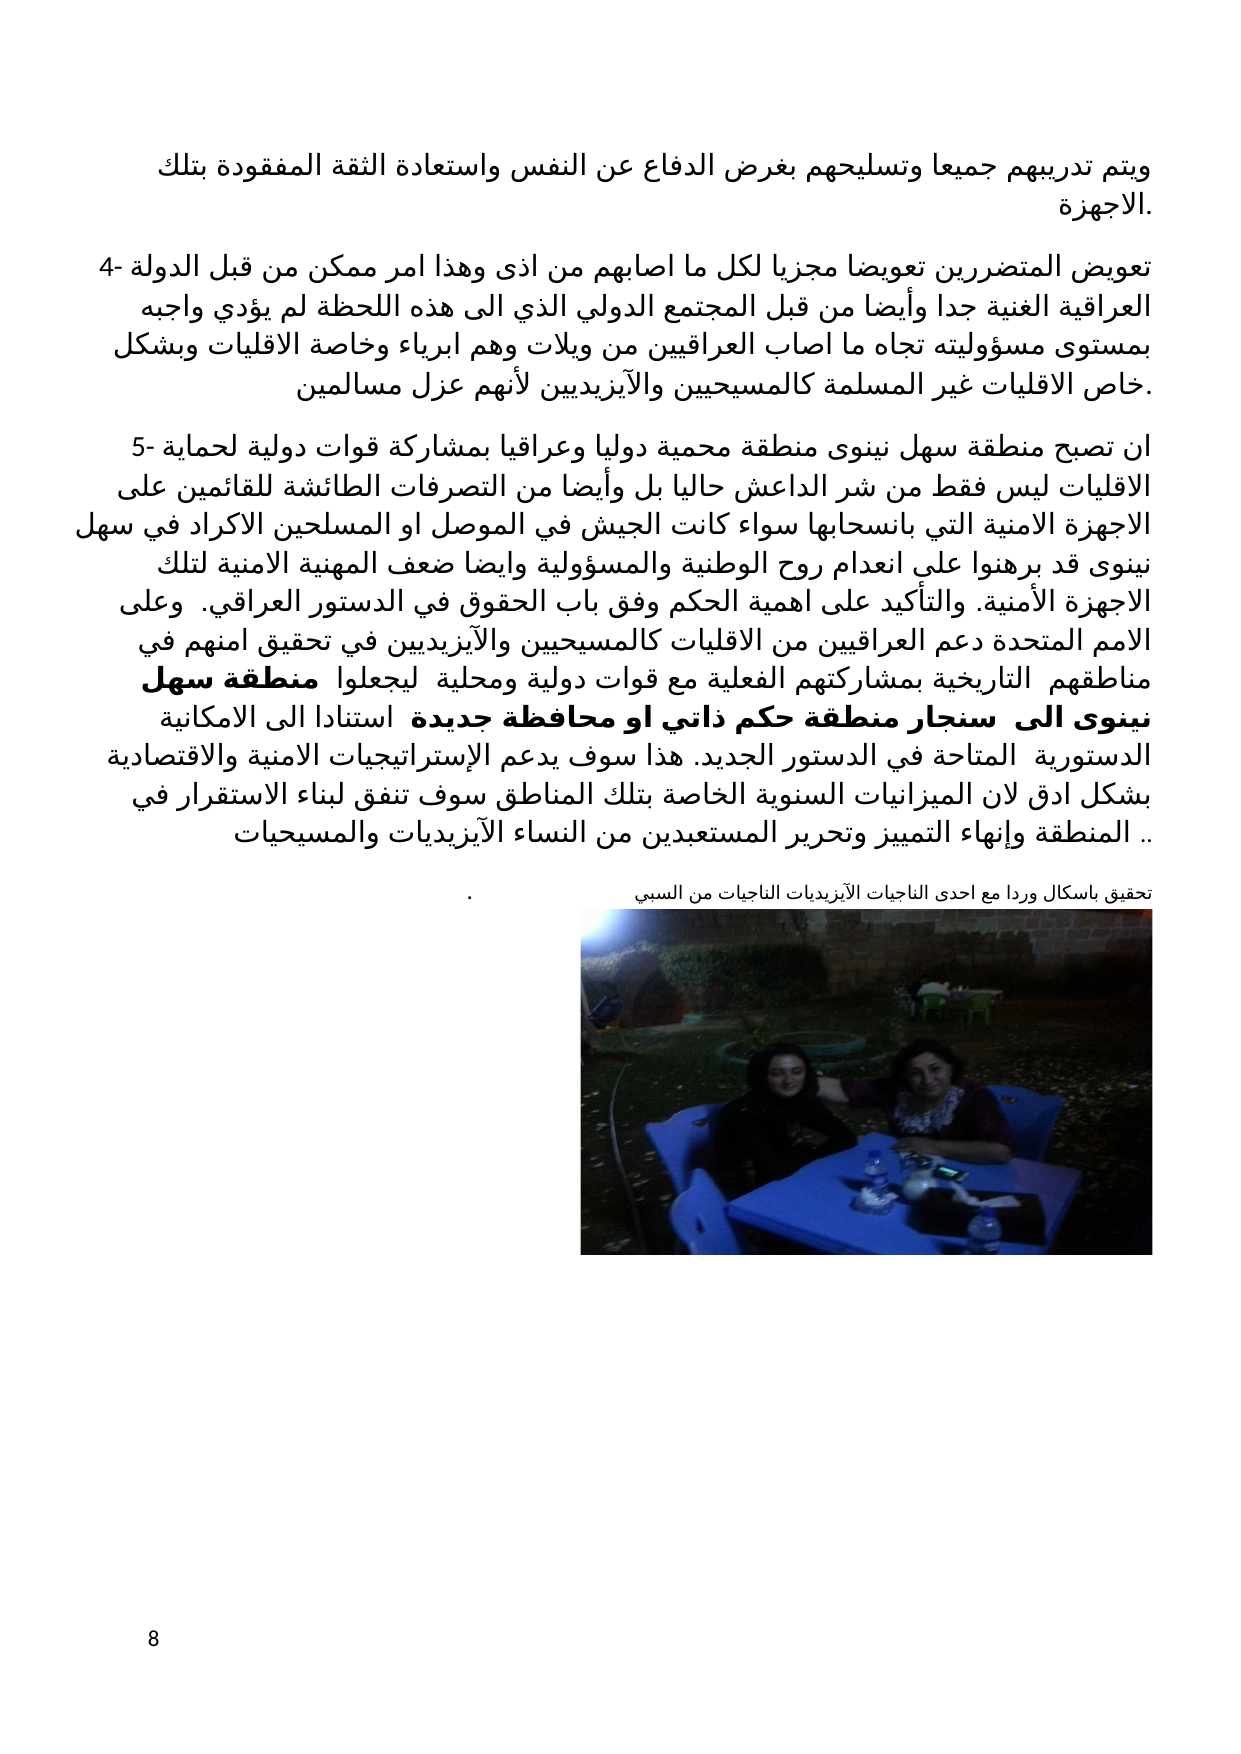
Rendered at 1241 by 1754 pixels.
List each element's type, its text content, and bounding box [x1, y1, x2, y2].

text 4- تعويض المتضررين تعويضا مجزيا لكل ما اصابهم من اذى وهذا امر ممكن من قبل الدولة العراقية الغنية جدا وأيضا من قبل المجتمع الدولي الذي الى هذه اللحظة لم يؤدي واجبه بمستوى مسؤوليته تجاه ما اصاب العراقيين من ويلات وهم ابرياء وخاصة الاقليات وبشكل خاص الاقليات غير المسلمة كالمسيحيين والآيزيديين لأنهم عزل مسالمين. [74, 248, 1152, 402]
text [74, 148, 1152, 222]
text 5- ان تصبح منطقة سهل نينوى منطقة محمية دوليا وعراقيا بمشاركة قوات دولية لحماية الاقليات ليس فقط من شر الداعش حاليا بل وأيضا من التصرفات الطائشة للقائمين على الاجهزة الامنية التي بانسحابها سواء كانت الجيش في الموصل او المسلحين الاكراد في سهل نينوى قد برهنوا على انعدام روح الوطنية والمسؤولية وايضا ضعف المهنية الامنية لتلك الاجهزة الأمنية. والتأكيد على اهمية الحكم وفق باب الحقوق في الدستور العراقي. وعلى الامم المتحدة دعم العراقيين من الاقليات كالمسيحيين والآيزيديين في تحقيق امنهم في مناطقهم التاريخية بمشاركتهم الفعلية مع قوات دولية ومحلية ليجعلوا منطقة سهل نينوى الى سنجار منطقة حكم ذاتي او محافظة جديدة استنادا الى الامكانية الدستورية المتاحة في الدستور الجديد. هذا سوف يدعم الإستراتيجيات الامنية والاقتصادية بشكل ادق لان الميزانيات السنوية الخاصة بتلك المناطق سوف تنفق لبناء الاستقرار في المنطقة وإنهاء التمييز وتحرير المستعبدين من النساء الآيزيديات والمسيحيات .. [74, 428, 1152, 849]
picture [580, 909, 1153, 1255]
